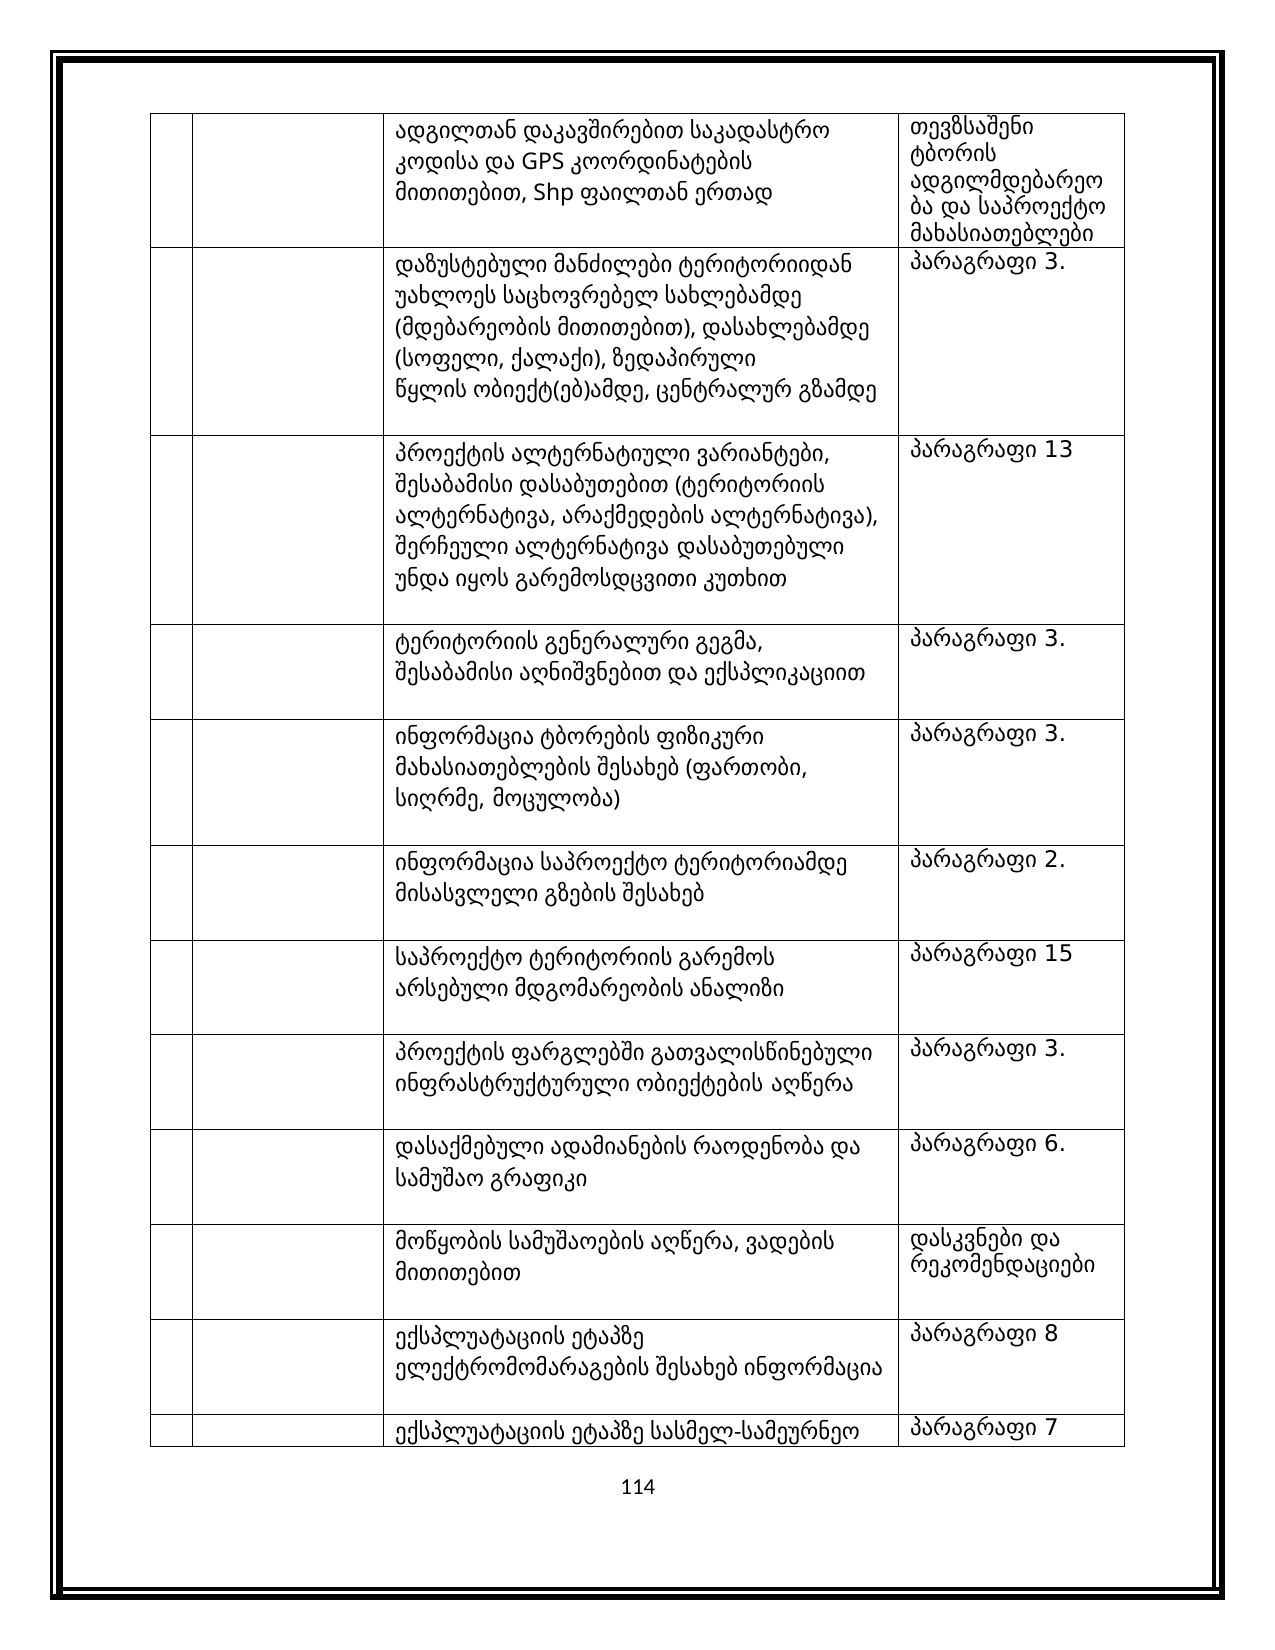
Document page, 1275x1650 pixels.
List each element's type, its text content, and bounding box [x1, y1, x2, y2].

table_cell დასაქმებული ადამიანების რაოდენობა და სამუშაო გრაფიკი [384, 1130, 898, 1224]
table_cell [151, 248, 192, 435]
table_cell ტერიტორიის გენერალური გეგმა, შესაბამისი აღნიშვნებით და ექსპლიკაციით [384, 625, 898, 719]
table_cell [193, 720, 383, 845]
table_cell [151, 625, 192, 719]
table_cell პარაგრაფი 2. [899, 846, 1124, 939]
table_cell [193, 248, 383, 435]
table_cell [193, 1130, 383, 1224]
table_cell [193, 625, 383, 719]
table_cell [151, 1320, 192, 1413]
table_cell პარაგრაფი 3. [899, 248, 1124, 435]
table_cell [151, 1225, 192, 1319]
table_cell [193, 941, 383, 1034]
table_cell მოწყობის სამუშაოების აღწერა, ვადების მითითებით [384, 1225, 898, 1319]
table_cell პარაგრაფი 3. [899, 625, 1124, 719]
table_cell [384, 1415, 898, 1446]
table_cell [151, 436, 192, 624]
table_cell [193, 436, 383, 624]
table_cell პარაგრაფი 3. [899, 720, 1124, 845]
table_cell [384, 114, 898, 247]
table_cell პროექტის ალტერნატიული ვარიანტები, შესაბამისი დასაბუთებით (ტერიტორიის ალტერნატივა, არაქმედების ალტერნატივა), შერჩეული ალტერნატივა დასაბუთებული უნდა იყოს გარემოსდცვითი კუთხით [384, 436, 898, 624]
table_cell დასკვნები და რეკომენდაციები [899, 1225, 1124, 1319]
table_cell პარაგრაფი 8 [899, 1320, 1124, 1413]
table_cell პროექტის ფარგლებში გათვალისწინებული ინფრასტრუქტურული ობიექტების აღწერა [384, 1035, 898, 1129]
table_cell [151, 1035, 192, 1129]
table_cell [193, 1225, 383, 1319]
table_cell პარაგრაფი 3. [899, 1035, 1124, 1129]
table_cell [151, 846, 192, 939]
table_cell [151, 1130, 192, 1224]
table_cell ინფორმაცია ტბორების ფიზიკური მახასიათებლების შესახებ (ფართობი, სიღრმე, მოცულობა) [384, 720, 898, 845]
table_cell [193, 1035, 383, 1129]
table_cell 3 [151, 114, 192, 247]
table_cell პარაგრაფი 15 [899, 941, 1124, 1034]
table_cell [151, 720, 192, 845]
table_cell ექსპლუატაციის ეტაპზე ელექტრომომარაგების შესახებ ინფორმაცია [384, 1320, 898, 1413]
table_cell პარაგრაფი 7 [899, 1415, 1124, 1446]
table_cell საპროექტო ტერიტორიის გარემოს არსებული მდგომარეობის ანალიზი [384, 941, 898, 1034]
table_cell პარაგრაფი 13 [899, 436, 1124, 624]
table_cell [193, 114, 383, 247]
table_cell [193, 1320, 383, 1413]
table_cell [151, 941, 192, 1034]
table_cell პარაგრაფი 6. [899, 1130, 1124, 1224]
table_cell [193, 1415, 383, 1446]
table_cell [193, 846, 383, 939]
table_cell ინფორმაცია საპროექტო ტერიტორიამდე მისასვლელი გზების შესახებ [384, 846, 898, 939]
table_cell [151, 1415, 192, 1446]
table_cell დაზუსტებული მანძილები ტერიტორიიდან უახლოეს საცხოვრებელ სახლებამდე (მდებარეობის მითითებით), დასახლებამდე (სოფელი, ქალაქი), ზედაპირული წყლის ობიექტ(ებ)ამდე, ცენტრალურ გზამდე [384, 248, 898, 435]
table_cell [899, 114, 1124, 247]
